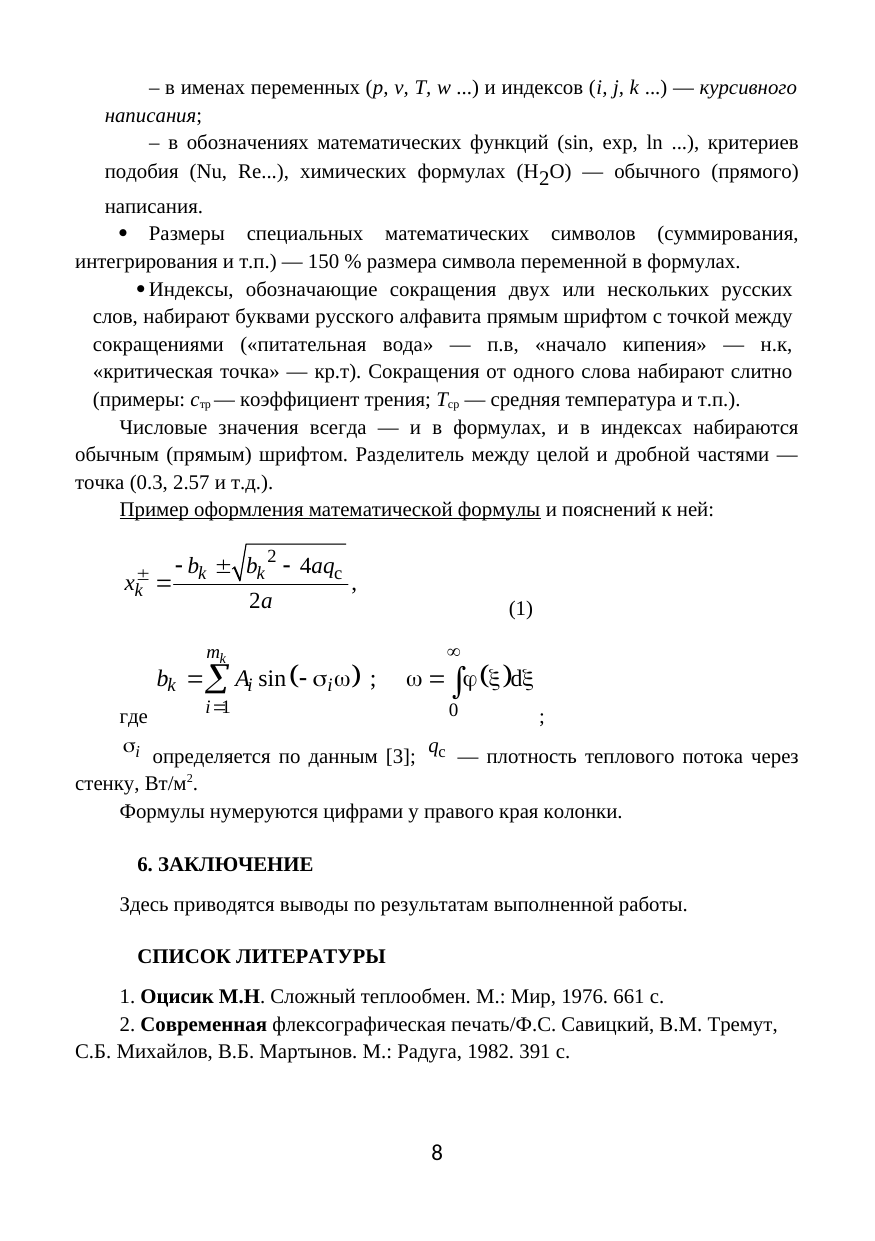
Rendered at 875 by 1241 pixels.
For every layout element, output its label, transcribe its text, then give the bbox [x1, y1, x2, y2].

text (1) [75, 537, 799, 620]
list Размеры специальных математических символов (суммирования, интегрирования и т.п.) — 150 % размера символа переменной в формулах. [75, 221, 799, 273]
text 2. Современная флексографическая печать/Ф.С. Савицкий, В.М. Тремут, С.Б. Михайлов, В.Б. Мартынов. М.: Радуга, 1982. 391 с. [75, 1012, 799, 1063]
list Индексы, обозначающие сокращения двух или нескольких русских слов, набирают буквами русского алфавита прямым шрифтом с точкой между сокращениями («питательная вода» — п.в, «начало кипения» — н.к, «критическая точка» — кр.т). Сокращения от одного слова набирают слитно (примеры: cтр — коэффициент трения; Tср — средняя температура и т.п.). [93, 277, 793, 411]
text Здесь приводятся выводы по результатам выполненной работы. [75, 892, 799, 916]
text где ; [75, 636, 799, 728]
text определяется по данным [3]; — плотность теплового потока через стенку, Вт/м2. [75, 732, 799, 795]
text Пример оформления математической формулы и пояснений к ней: [75, 497, 799, 521]
text Формулы нумеруются цифрами у правого края колонки. [75, 799, 799, 823]
list – в обозначениях математических функций (sin, exp, ln ...), критериев подобия (Nu, Re...), химических формулах (H2O) — обычного (прямого) написания. [104, 130, 799, 218]
text Список литературы [93, 944, 799, 968]
text 1. Оцисик М.Н. Сложный теплообмен. М.: Мир, 1976. 661 с. [75, 984, 799, 1008]
text Числовые значения всегда — и в формулах, и в индексах набираются обычным (прямым) шрифтом. Разделитель между целой и дробной частями — точка (0.3, 2.57 и т.д.). [75, 414, 799, 494]
list – в именах переменных (p, v, T, w ...) и индексов (i, j, k ...) — курсивного написания; [104, 75, 799, 127]
text 6. Заключение [93, 851, 799, 876]
